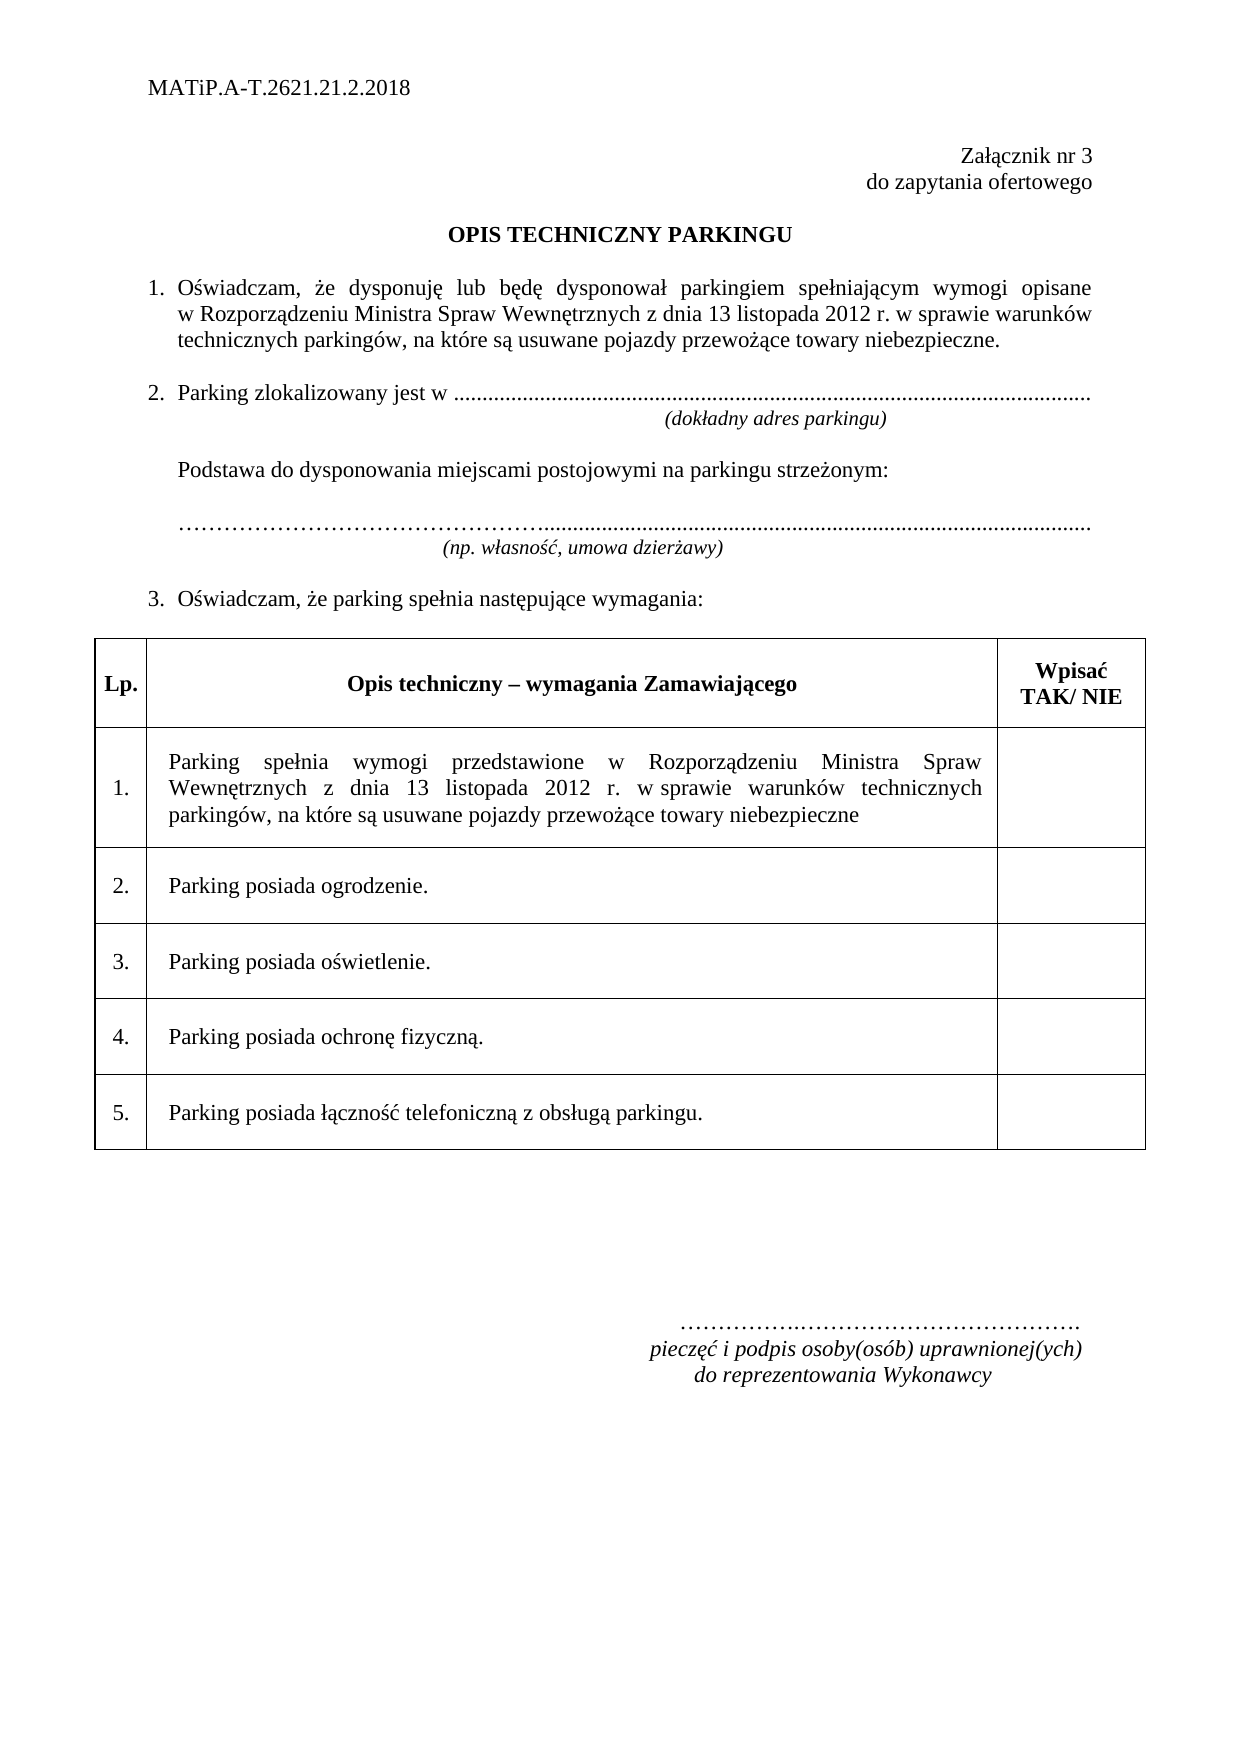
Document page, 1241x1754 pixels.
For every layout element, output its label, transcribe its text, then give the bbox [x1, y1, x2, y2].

table_header Opis techniczny – wymagania Zamawiającego [147, 639, 997, 727]
table_cell Parking posiada łączność telefoniczną z obsługą parkingu. [147, 1075, 997, 1149]
text do zapytania ofertowego [148, 168, 1093, 195]
table_header Wpisać TAK/ NIE [998, 639, 1145, 727]
table_cell 5. [96, 1075, 146, 1149]
list Oświadczam, że dysponuję lub będę dysponował parkingiem spełniającym wymogi opisane w Rozporządzeniu Ministra Spraw Wewnętrznych z dnia 13 listopada 2012 r. w sprawie warunków technicznych parkingów, na które są usuwane pojazdy przewożące towary niebezpieczne. [148, 274, 1093, 353]
table_cell [998, 728, 1145, 847]
table_cell 3. [96, 924, 146, 998]
table_cell 4. [96, 999, 146, 1074]
table_cell [998, 1075, 1145, 1149]
table_cell Parking posiada oświetlenie. [147, 924, 997, 998]
list Oświadczam, że parking spełnia następujące wymagania: [148, 585, 1093, 612]
text Załącznik nr 3 [148, 142, 1093, 168]
text …………….………………………………. [148, 1308, 1093, 1335]
table_cell Parking spełnia wymogi przedstawione w Rozporządzeniu Ministra Spraw Wewnętrznych z dnia 13 listopada 2012 r. w sprawie warunków technicznych parkingów, na które są usuwane pojazdy przewożące towary niebezpieczne [147, 728, 997, 847]
table_cell Parking posiada ochronę fizyczną. [147, 999, 997, 1074]
text (dokładny adres parkingu) [591, 406, 1093, 429]
text OPIS TECHNICZNY PARKINGU [148, 221, 1093, 247]
table_header Lp. [96, 639, 146, 727]
table_cell 1. [96, 728, 146, 847]
list Parking zlokalizowany jest w [148, 379, 1093, 406]
table_cell [998, 848, 1145, 923]
text ………………………………………… [177, 509, 1093, 535]
text (np. własność, umowa dzierżawy) [177, 535, 1093, 559]
table_cell 2. [96, 848, 146, 923]
table_cell Parking posiada ogrodzenie. [147, 848, 997, 923]
table_cell [998, 999, 1145, 1074]
text do reprezentowania Wykonawcy [148, 1361, 1093, 1387]
text Podstawa do dysponowania miejscami postojowymi na parkingu strzeżonym: [177, 456, 1093, 482]
text pieczęć i podpis osoby(osób) uprawnionej(ych) [148, 1335, 1093, 1361]
table_cell [998, 924, 1145, 998]
